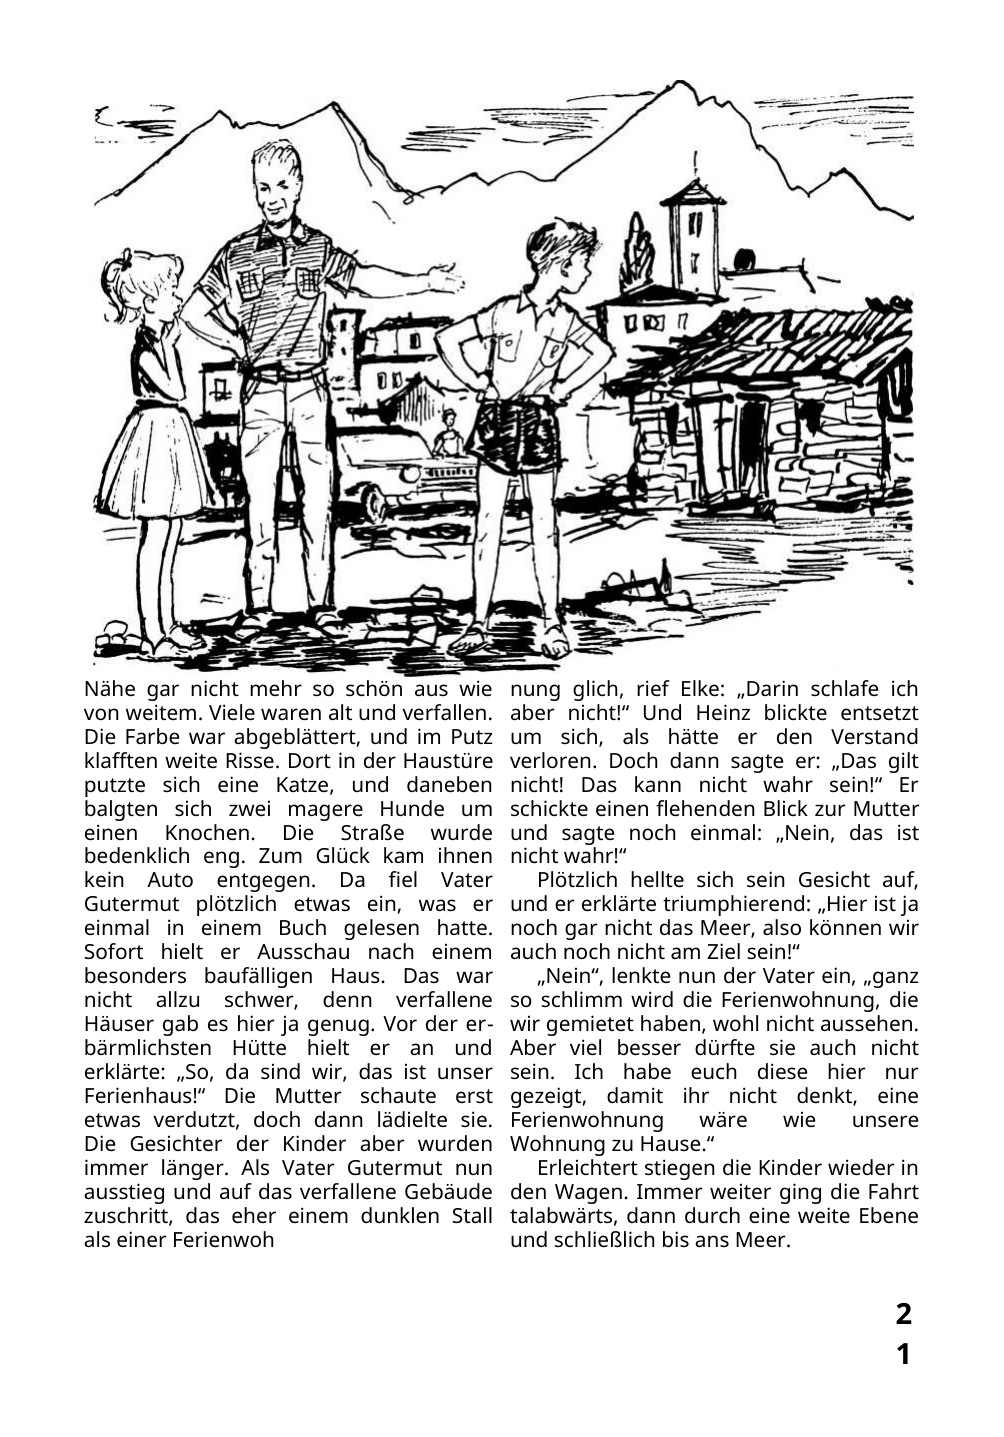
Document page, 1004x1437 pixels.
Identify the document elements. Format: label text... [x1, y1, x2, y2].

text nung glich, rief Elke: „Darin schlafe ich aber nicht!“ Und Heinz blickte entsetzt um sich, als hätte er den Verstand verloren. Doch dann sagte er: „Das gilt nicht! Das kann nicht wahr sein!“ Er schickte einen flehenden Blick zur Mutter und sagte noch einmal: „Nein, das ist nicht wahr!“ [510, 83, 919, 869]
text Plötzlich hellte sich sein Gesicht auf, und er erklärte triumphierend: „Hier ist ja noch gar nicht das Meer, also können wir auch noch nicht am Ziel sein!“ [510, 869, 919, 964]
text Erleichtert stiegen die Kinder wieder in den Wagen. Immer weiter ging die Fahrt talabwärts, dann durch eine weite Ebene und schließlich bis ans Meer. [510, 1156, 919, 1252]
text Nähe gar nicht mehr so schön aus wie von weitem. Viele waren alt und verfallen. Die Farbe war abgeblättert, und im Putz klafften weite Risse. Dort in der Haustüre putzte sich eine Katze, und daneben balgten sich zwei magere Hunde um einen Knochen. Die Straße wurde bedenklich eng. Zum Glück kam ihnen kein Auto entgegen. Da fiel Vater Gutermut plötzlich etwas ein, was er einmal in einem Buch gelesen hatte. Sofort hielt er Ausschau nach einem besonders baufälligen Haus. Das war nicht allzu schwer, denn verfallene Häuser gab es hier ja genug. Vor der erbärmlichsten Hütte hielt er an und erklärte: „So, da sind wir, das ist unser Ferienhaus!“ Die Mutter schaute erst etwas verdutzt, doch dann lädielte sie. Die Gesichter der Kinder aber wurden immer länger. Als Vater Gutermut nun ausstieg und auf das verfallene Gebäude zuschritt, das eher einem dunklen Stall als einer Ferienwoh [84, 83, 493, 1252]
picture [93, 80, 914, 677]
text „Nein“, lenkte nun der Vater ein, „ganz so schlimm wird die Ferienwohnung, die wir gemietet haben, wohl nicht aussehen. Aber viel besser dürfte sie auch nicht sein. Ich habe euch diese hier nur gezeigt, damit ihr nicht denkt, eine Ferienwohnung wäre wie unsere Wohnung zu Hause.“ [510, 964, 919, 1156]
